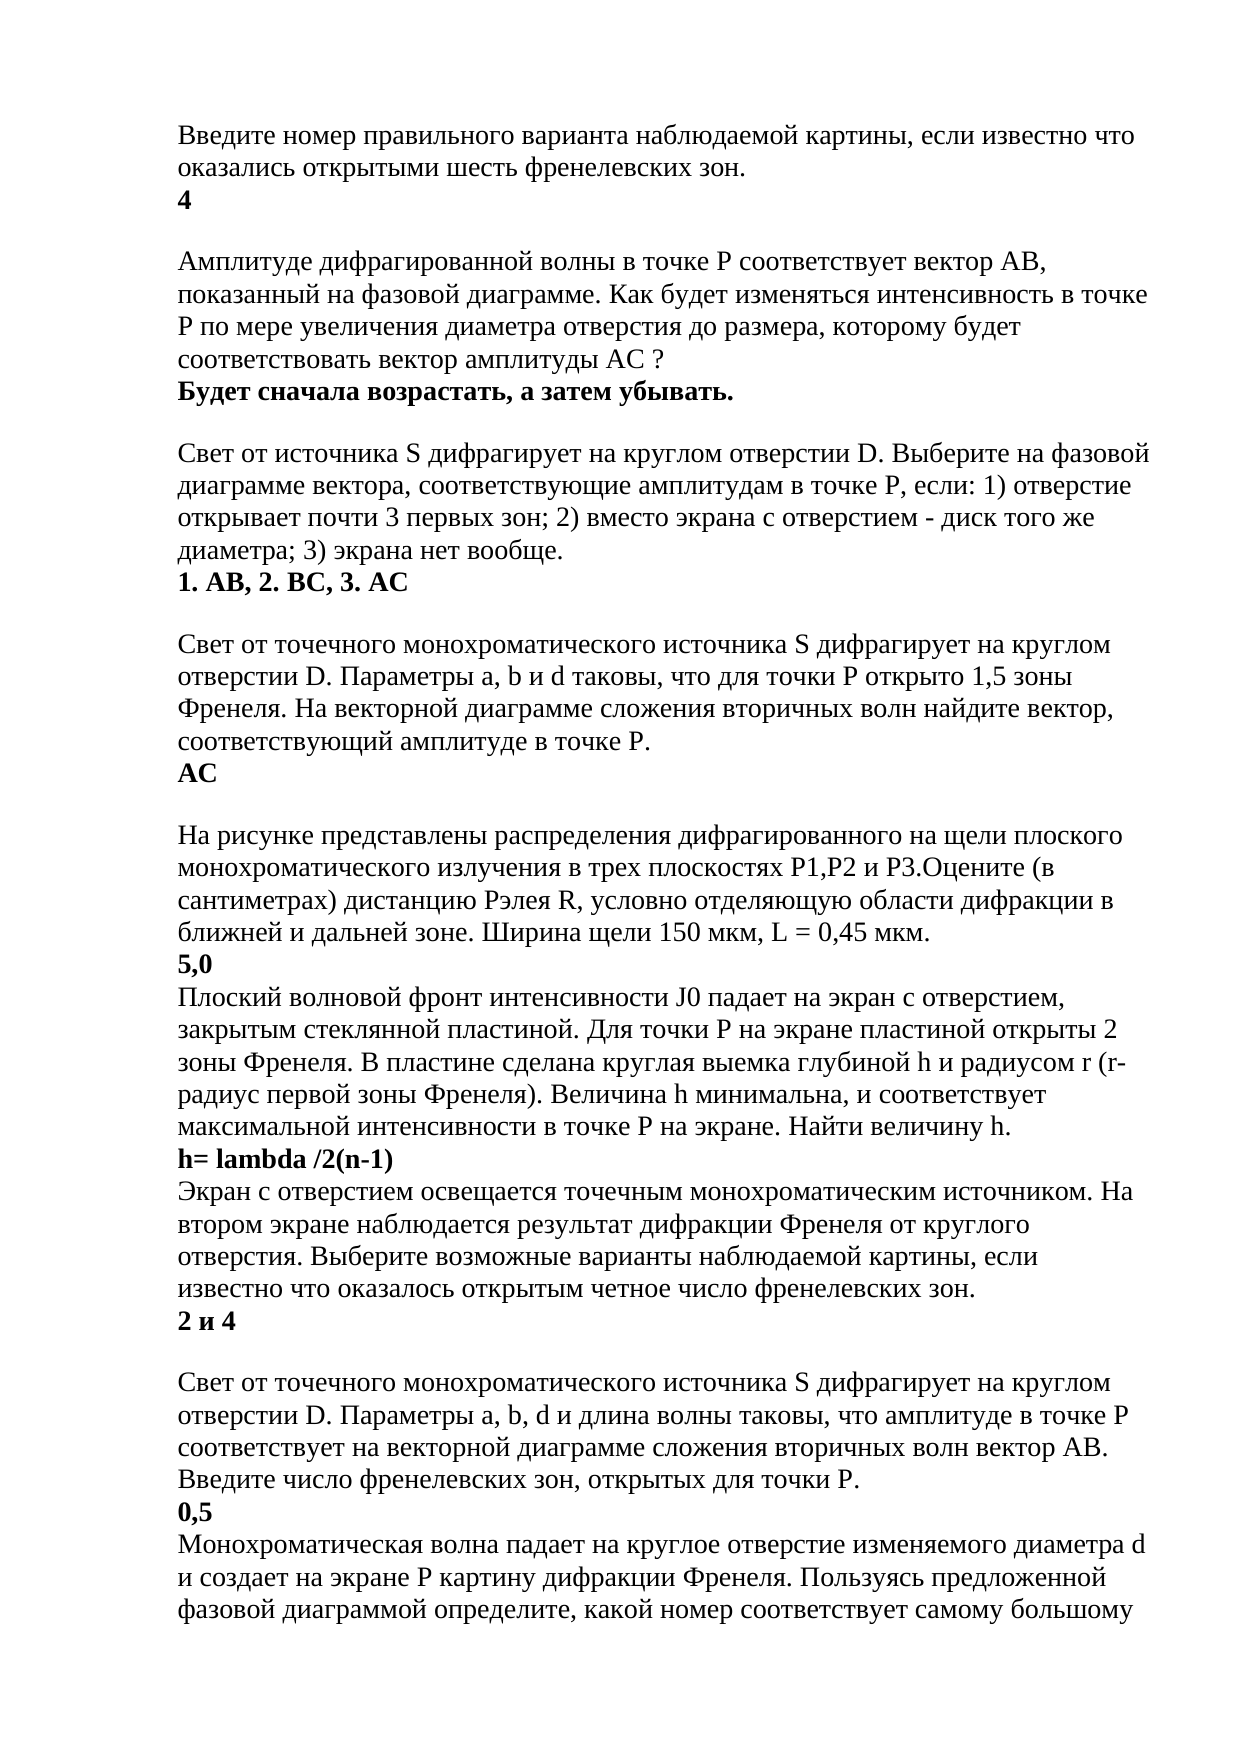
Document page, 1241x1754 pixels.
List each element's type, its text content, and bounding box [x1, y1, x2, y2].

text Свет от источника S дифрагирует на круглом отверстии D. Выберите на фазовой диаграмме вектора, соответствующие амплитудам в точке Р, если: 1) отверстие открывает почти 3 первых зон; 2) вместо экрана с отверстием - диск того же диаметра; 3) экрана нет вообще. 1. АВ, 2. ВС, 3. АС [177, 436, 1152, 598]
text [177, 118, 1152, 215]
text На рисунке представлены распределения дифрагированного на щели плоского монохроматического излучения в трех плоскостях Р1,Р2 и Р3.Оцените (в сантиметрах) дистанцию Рэлея R, условно отделяющую области дифракции в ближней и дальней зоне. Ширина щели 150 мкм, L = 0,45 мкм. 5,0 Плоский волновой фронт интенсивности J0 падает на экран с отверстием, закрытым стеклянной пластиной. Для точки Р на экране пластиной открыты 2 зоны Френеля. В пластине сделана круглая выемка глубиной h и радиусом r (r- радиус первой зоны Френеля). Величина h минимальна, и соответствует максимальной интенсивности в точке Р на экране. Найти величину h. h= lambda /2(n-1) Экран с отверстием освещается точечным монохроматическим источником. На втором экране наблюдается результат дифракции Френеля от круглого отверстия. Выберите возможные варианты наблюдаемой картины, если известно что оказалось открытым четное число френелевских зон. 2 и 4 [177, 818, 1152, 1336]
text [177, 1365, 1152, 1624]
text Амплитуде дифрагированной волны в точке Р соответствует вектор АВ, показанный на фазовой диаграмме. Как будет изменяться интенсивность в точке Р по мере увеличения диаметра отверстия до размера, которому будет соответствовать вектор амплитуды АС ? Будет сначала возрастать, а затем убывать. [177, 244, 1152, 406]
text Свет от точечного монохроматического источника S дифрагирует на круглом отверстии D. Параметры a, b и d таковы, что для точки Р открыто 1,5 зоны Френеля. На векторной диаграмме сложения вторичных волн найдите вектор, соответствующий амплитуде в точке Р. AC [177, 627, 1152, 789]
